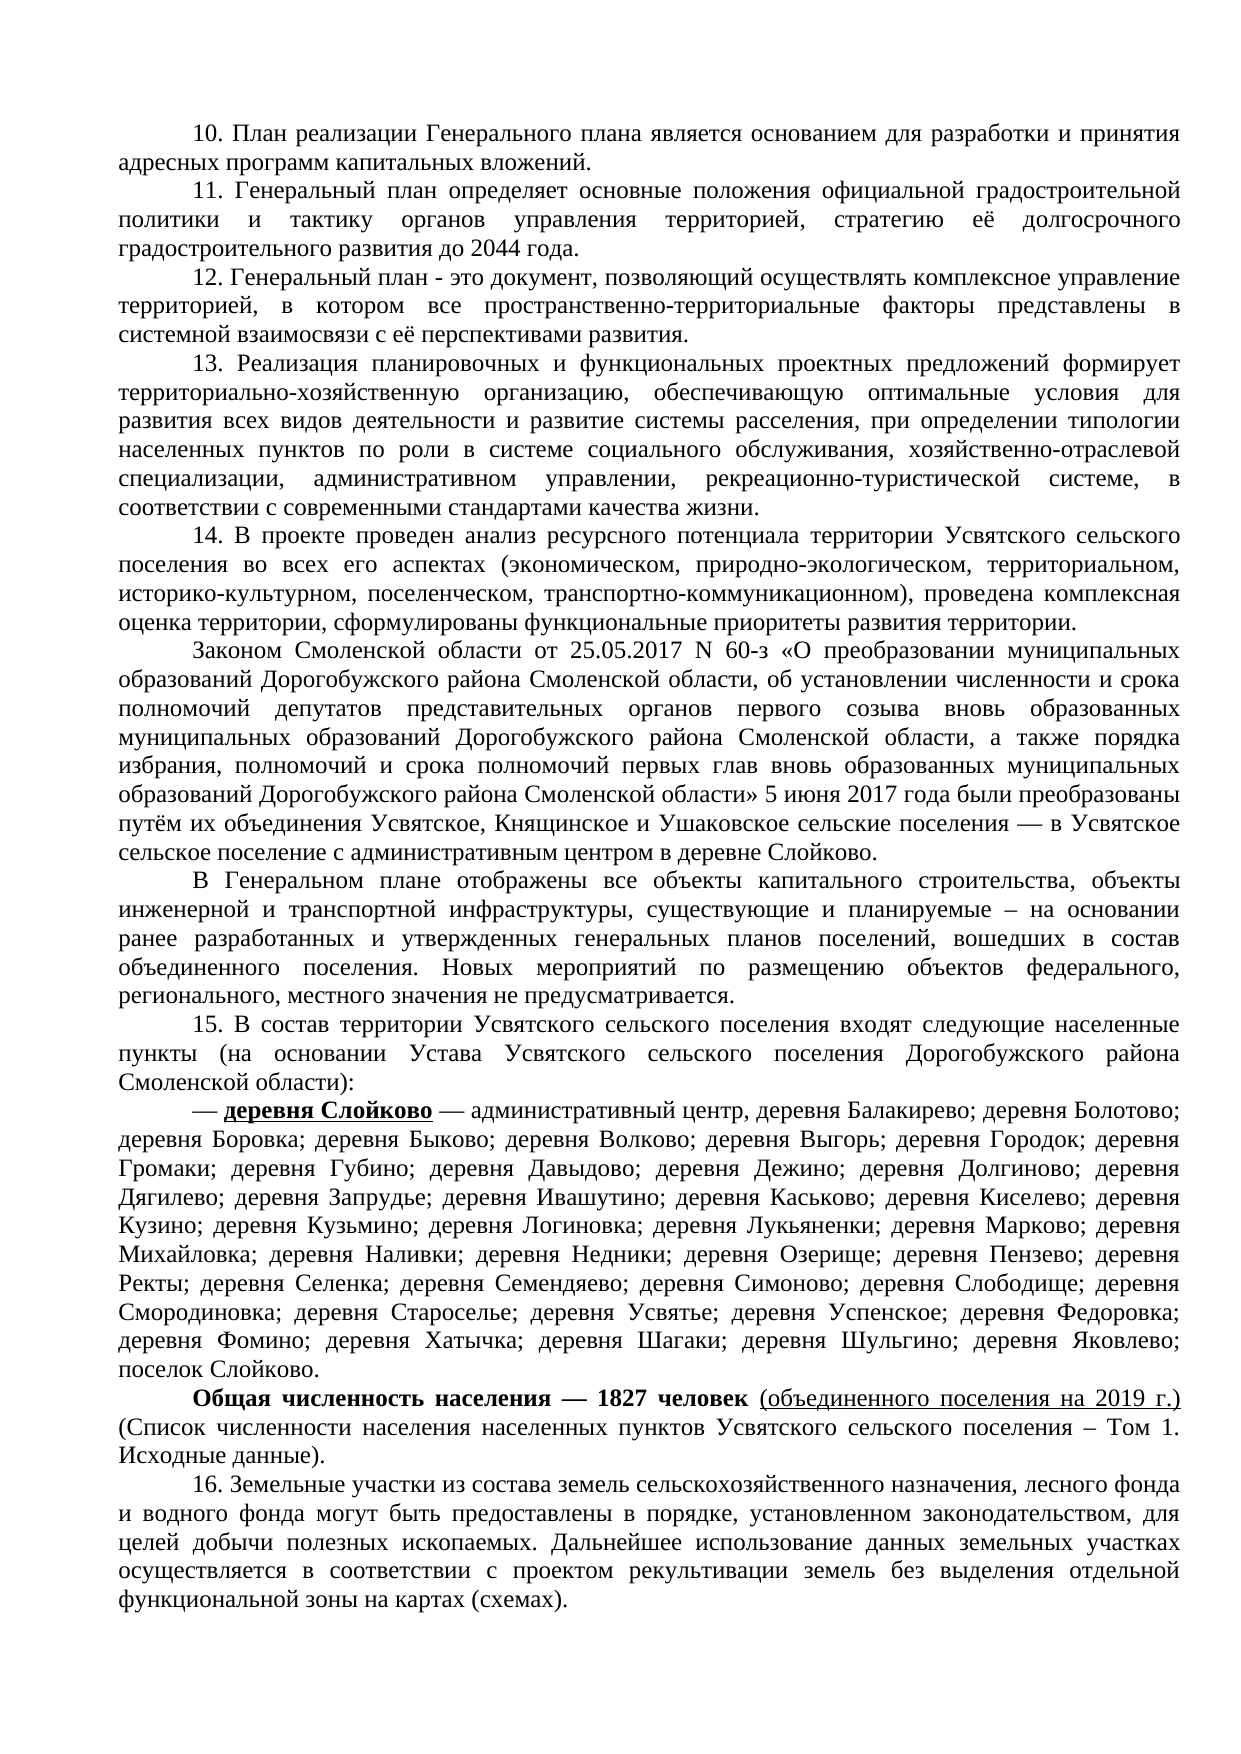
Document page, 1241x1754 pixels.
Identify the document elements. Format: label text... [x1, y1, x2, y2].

text 14. В проекте проведен анализ ресурсного потенциала территории Усвятского сельского поселения во всех его аспектах (экономическом, природно-экологическом, территориальном, историко-культурном, поселенческом, транспортно-коммуникационном), проведена комплексная оценка территории, сформулированы функциональные приоритеты развития территории. [118, 521, 1181, 636]
text Законом Смоленской области от 25.05.2017 N 60-з «О преобразовании муниципальных образований Дорогобужского района Смоленской области, об установлении численности и срока полномочий депутатов представительных органов первого созыва вновь образованных муниципальных образований Дорогобужского района Смоленской области, а также порядка избрания, полномочий и срока полномочий первых глав вновь образованных муниципальных образований Дорогобужского района Смоленской области» 5 июня 2017 года были преобразованы путём их объединения Усвятское, Княщинское и Ушаковское сельские поселения — в Усвятское сельское поселение с административным центром в деревне Слойково. [118, 636, 1181, 866]
text 10. План реализации Генерального плана является основанием для разработки и принятия адресных программ капитальных вложений. [118, 118, 1181, 176]
text 13. Реализация планировочных и функциональных проектных предложений формирует территориально-хозяйственную организацию, обеспечивающую оптимальные условия для развития всех видов деятельности и развитие системы расселения, при определении типологии населенных пунктов по роли в системе социального обслуживания, хозяйственно-отраслевой специализации, административном управлении, рекреационно-туристической системе, в соответствии с современными стандартами качества жизни. [118, 348, 1181, 521]
text 11. Генеральный план определяет основные положения официальной градостроительной политики и тактику органов управления территорией, стратегию её долгосрочного градостроительного развития до 2044 года. [118, 176, 1181, 262]
text 16. Земельные участки из состава земель сельскохозяйственного назначения, лесного фонда и водного фонда могут быть предоставлены в порядке, установленном законодательством, для целей добычи полезных ископаемых. Дальнейшее использование данных земельных участках осуществляется в соответствии с проектом рекультивации земель без выделения отдельной функциональной зоны на картах (схемах). [118, 1469, 1181, 1613]
text 12. Генеральный план - это документ, позволяющий осуществлять комплексное управление территорией, в котором все пространственно-территориальные факторы представлены в системной взаимосвязи с её перспективами развития. [118, 262, 1181, 348]
text 15. В состав территории Усвятского сельского поселения входят следующие населенные пункты (на основании Устава Усвятского сельского поселения Дорогобужского района Смоленской области): [118, 1009, 1181, 1096]
text — деревня Слойково — административный центр, деревня Балакирево; деревня Болотово; деревня Боровка; деревня Быково; деревня Волково; деревня Выгорь; деревня Городок; деревня Громаки; деревня Губино; деревня Давыдово; деревня Дежино; деревня Долгиново; деревня Дягилево; деревня Запрудье; деревня Ивашутино; деревня Каськово; деревня Киселево; деревня Кузино; деревня Кузьмино; деревня Логиновка; деревня Лукьяненки; деревня Марково; деревня Михайловка; деревня Наливки; деревня Недники; деревня Озерище; деревня Пензево; деревня Ректы; деревня Селенка; деревня Семендяево; деревня Симоново; деревня Слободище; деревня Смородиновка; деревня Староселье; деревня Усвятье; деревня Успенское; деревня Федоровка; деревня Фомино; деревня Хатычка; деревня Шагаки; деревня Шульгино; деревня Яковлево; поселок Слойково. [118, 1096, 1181, 1383]
text В Генеральном плане отображены все объекты капитального строительства, объекты инженерной и транспортной инфраструктуры, существующие и планируемые – на основании ранее разработанных и утвержденных генеральных планов поселений, вошедших в состав объединенного поселения. Новых мероприятий по размещению объектов федерального, регионального, местного значения не предусматривается. [118, 866, 1181, 1009]
text Общая численность населения — 1827 человек (объединенного поселения на .) (Список численности населения населенных пунктов Усвятского сельского поселения – Том 1. Исходные данные). [118, 1383, 1181, 1469]
